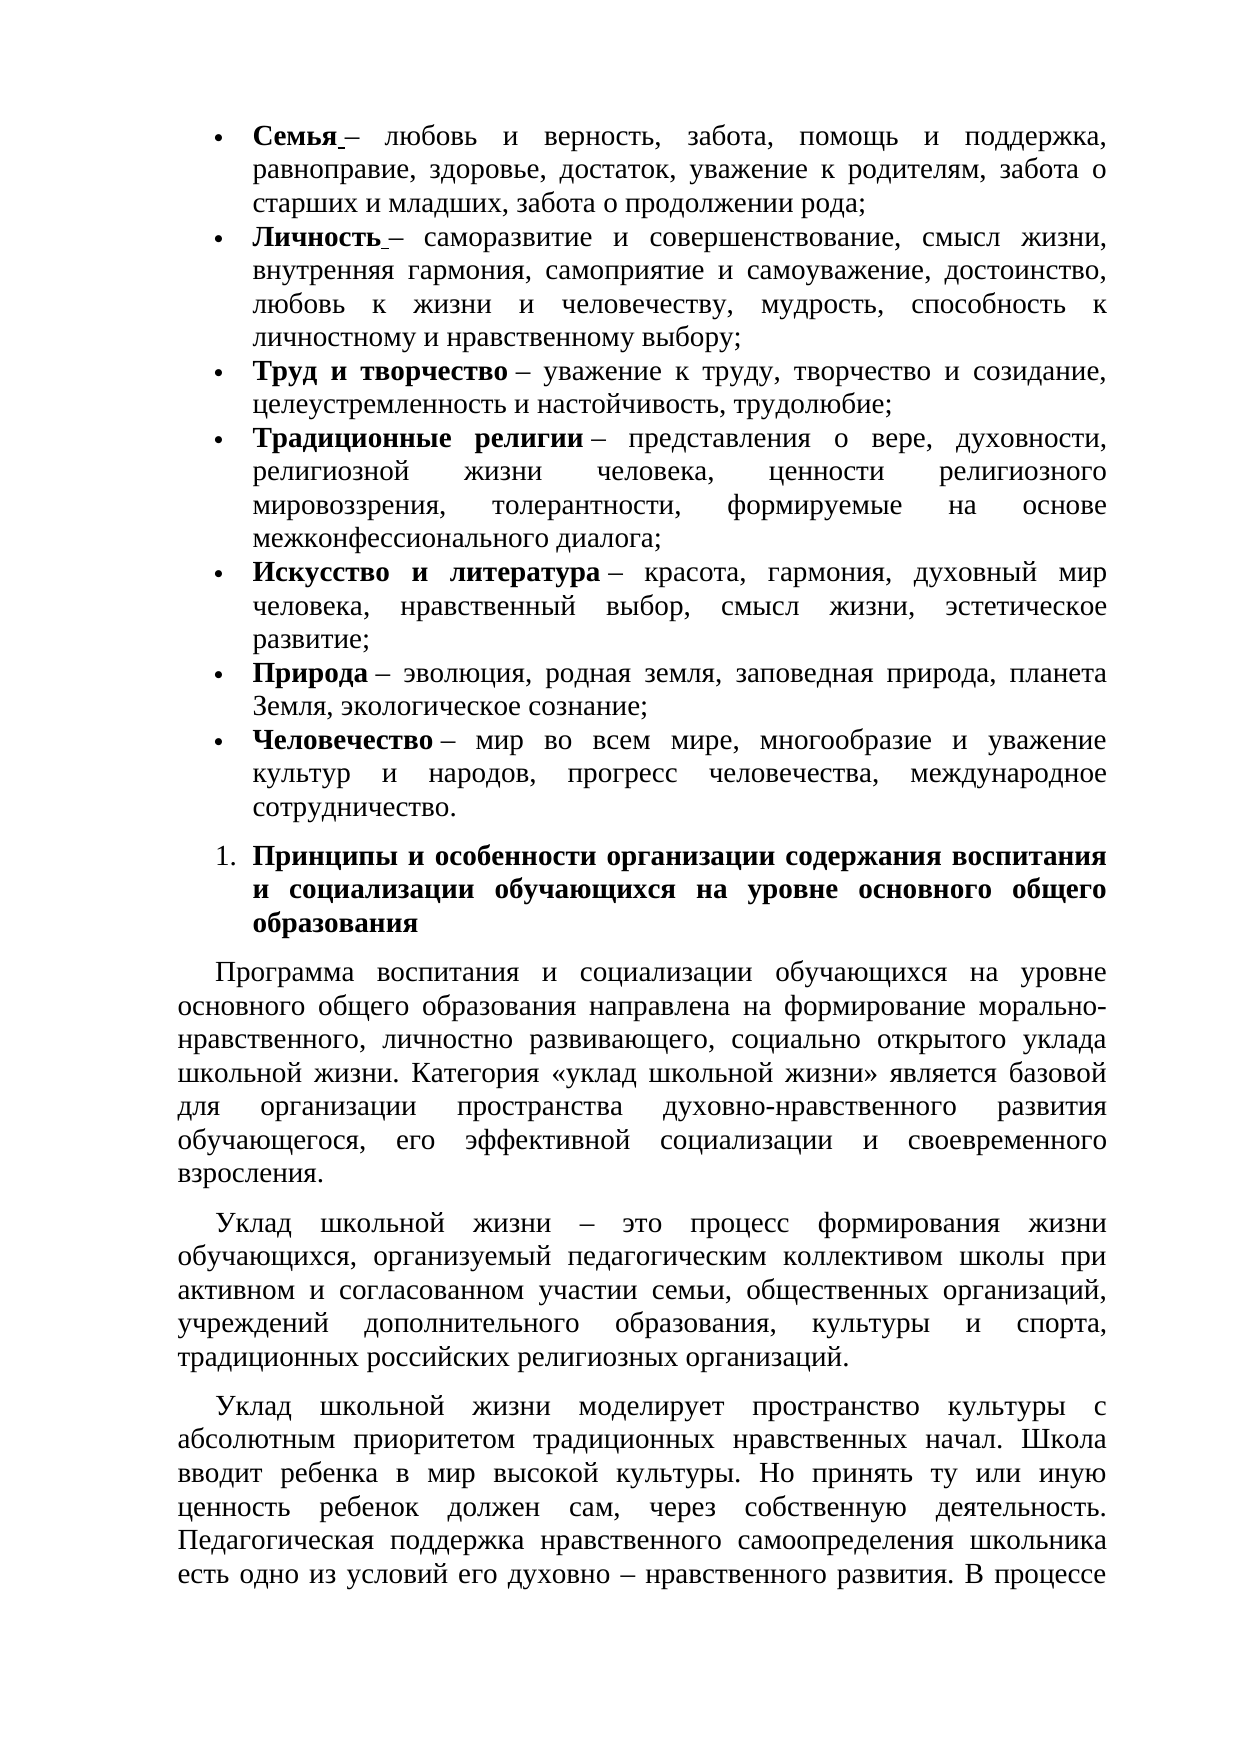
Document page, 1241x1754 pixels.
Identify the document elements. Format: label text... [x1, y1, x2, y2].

text Программа воспитания и социализации обучающихся на уровне основного общего образования направлена на формирование морально-нравственного, личностно развивающего, социально открытого уклада школьной жизни. Категория «уклад школьной жизни» является базовой для организации пространства духовно-нравственного развития обучающегося, его эффективной социализации и своевременного взросления. [177, 954, 1107, 1189]
list Человечество – мир во всем мире, многообразие и уважение культур и народов, прогресс человечества, международное сотрудничество. [215, 722, 1107, 822]
list Личность – саморазвитие и совершенствование, смысл жизни, внутренняя гармония, самоприятие и самоуважение, достоинство, любовь к жизни и человечеству, мудрость, способность к личностному и нравственному выбору; [215, 219, 1107, 353]
list Труд и творчество – уважение к труду, творчество и созидание, целеустремленность и настойчивость, трудолюбие; [215, 353, 1107, 420]
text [177, 1388, 1107, 1589]
list Традиционные религии – представления о вере, духовности, религиозной жизни человека, ценности религиозного мировоззрения, толерантности, формируемые на основе межконфессионального диалога; [215, 420, 1107, 554]
list Семья – любовь и верность, забота, помощь и поддержка, равноправие, здоровье, достаток, уважение к родителям, забота о старших и младших, забота о продолжении рода; [215, 118, 1107, 219]
list Искусство и литература – красота, гармония, духовный мир человека, нравственный выбор, смысл жизни, эстетическое развитие; [215, 554, 1107, 655]
list Принципы и особенности организации содержания воспитания и социализации обучающихся на уровне основного общего образования [215, 838, 1107, 939]
text Уклад школьной жизни – это процесс формирования жизни обучающихся, организуемый педагогическим коллективом школы при активном и согласованном участии семьи, общественных организаций, учреждений дополнительного образования, культуры и спорта, традиционных российских религиозных организаций. [177, 1205, 1107, 1372]
list Природа – эволюция, родная земля, заповедная природа, планета Земля, экологическое сознание; [215, 655, 1107, 722]
